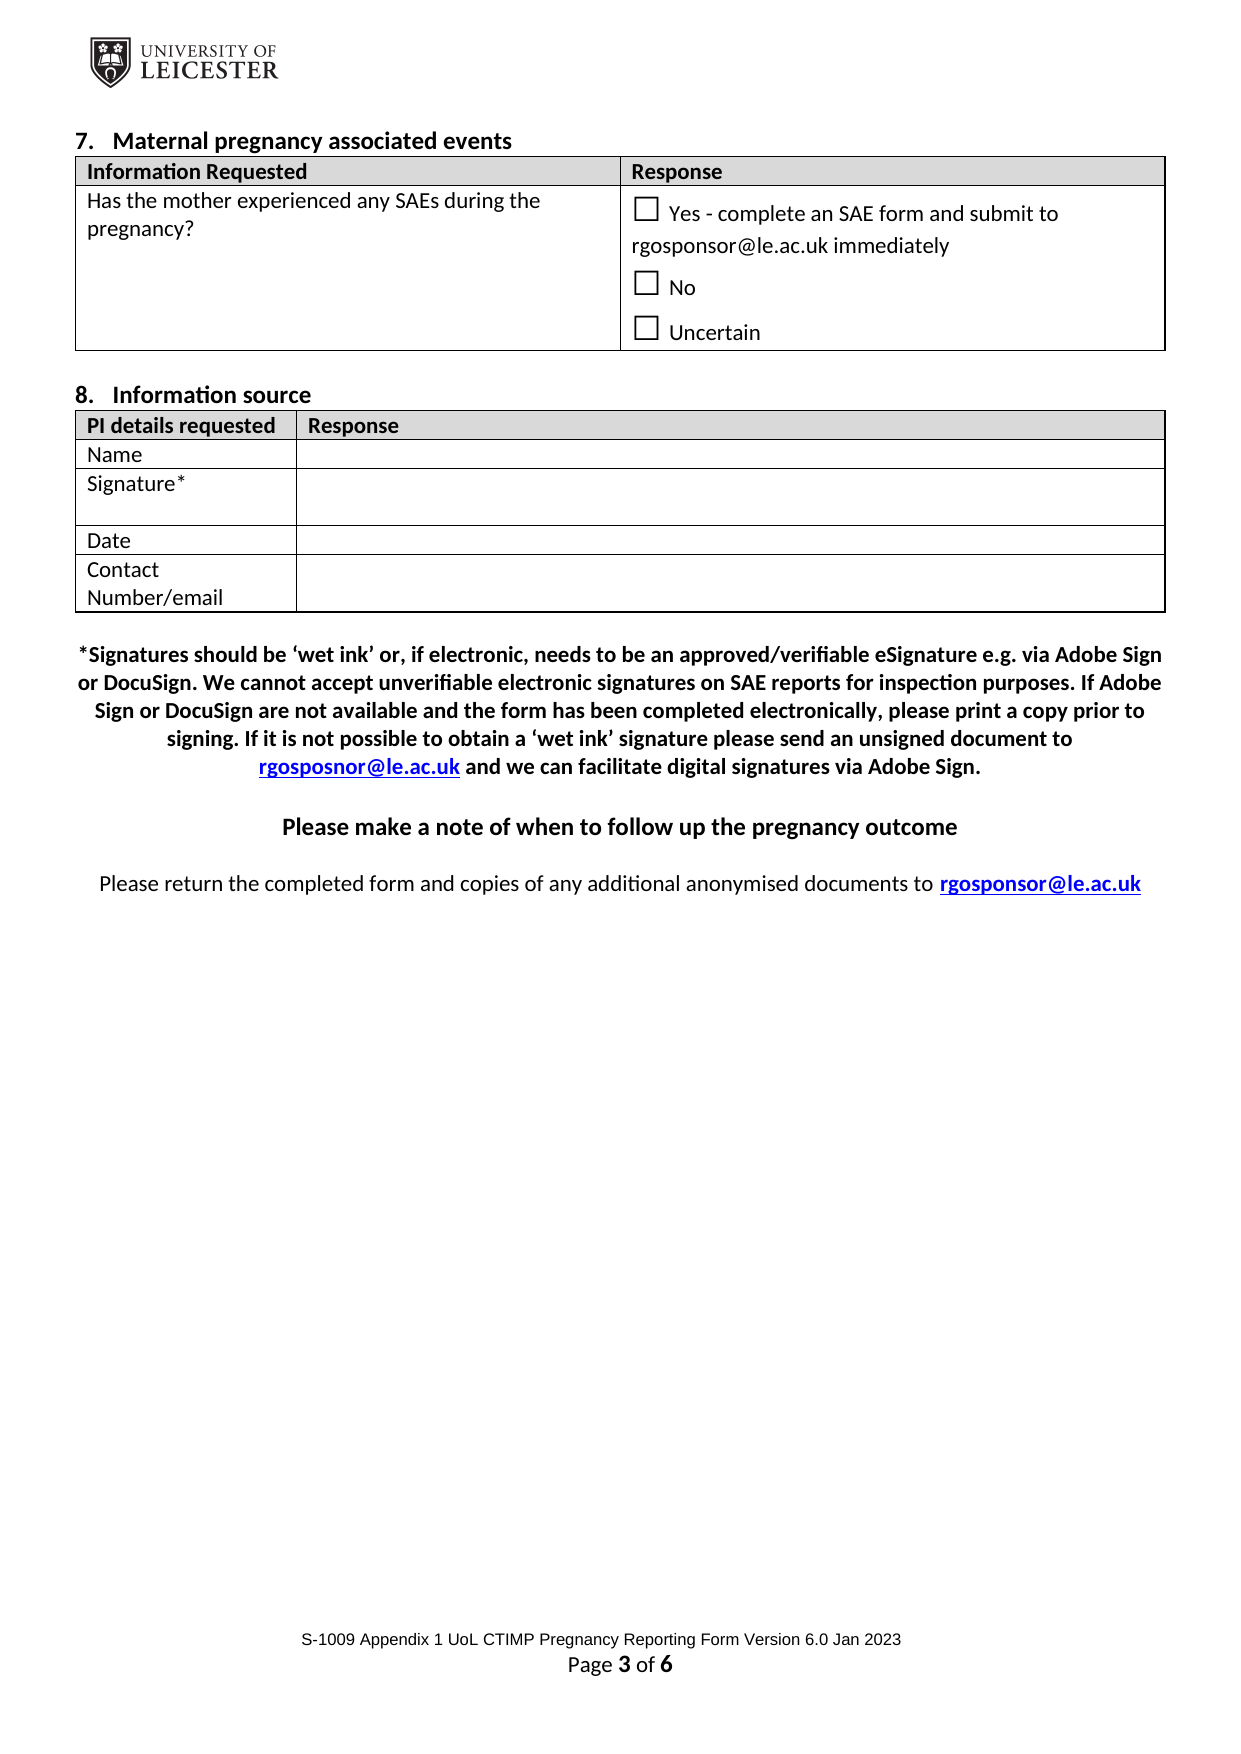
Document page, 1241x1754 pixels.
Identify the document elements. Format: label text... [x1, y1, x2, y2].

table_header Response [297, 411, 1164, 439]
table_cell Date [76, 526, 296, 554]
text Please make a note of when to follow up the pregnancy outcome [75, 811, 1165, 842]
text *Signatures should be ‘wet ink’ or, if electronic, needs to be an approved/verifiable eSignature e.g. via Adobe Sign or DocuSign. We cannot accept unverifiable electronic signatures on SAE reports for inspection purposes. If Adobe Sign or DocuSign are not available and the form has been completed electronically, please print a copy prior to signing. If it is not possible to obtain a ‘wet ink’ signature please send an unsigned document to rgosposnor@le.ac.uk and we can facilitate digital signatures via Adobe Sign. [75, 640, 1165, 781]
subtitle Maternal pregnancy associated events [75, 126, 1165, 156]
table_header PI details requested [76, 411, 296, 439]
table_cell [297, 469, 1164, 525]
table_header Information Requested [76, 157, 620, 185]
table_cell [297, 555, 1164, 611]
table_header Response [621, 157, 1164, 185]
table_cell Contact Number/email [76, 555, 296, 611]
subtitle Information source [75, 379, 1165, 410]
text Please return the completed form and copies of any additional anonymised documents to rgosponsor@le.ac.uk [75, 869, 1165, 898]
table_cell Yes - complete an SAE form and submit to rgosponsor@le.ac.uk immediately No Uncertain [621, 186, 1164, 350]
table_cell Name [76, 440, 296, 468]
table_cell Has the mother experienced any SAEs during the pregnancy? [76, 186, 620, 350]
picture [75, 23, 294, 98]
table_cell [297, 440, 1164, 468]
table_cell [297, 526, 1164, 554]
table_cell Signature* [76, 469, 296, 525]
